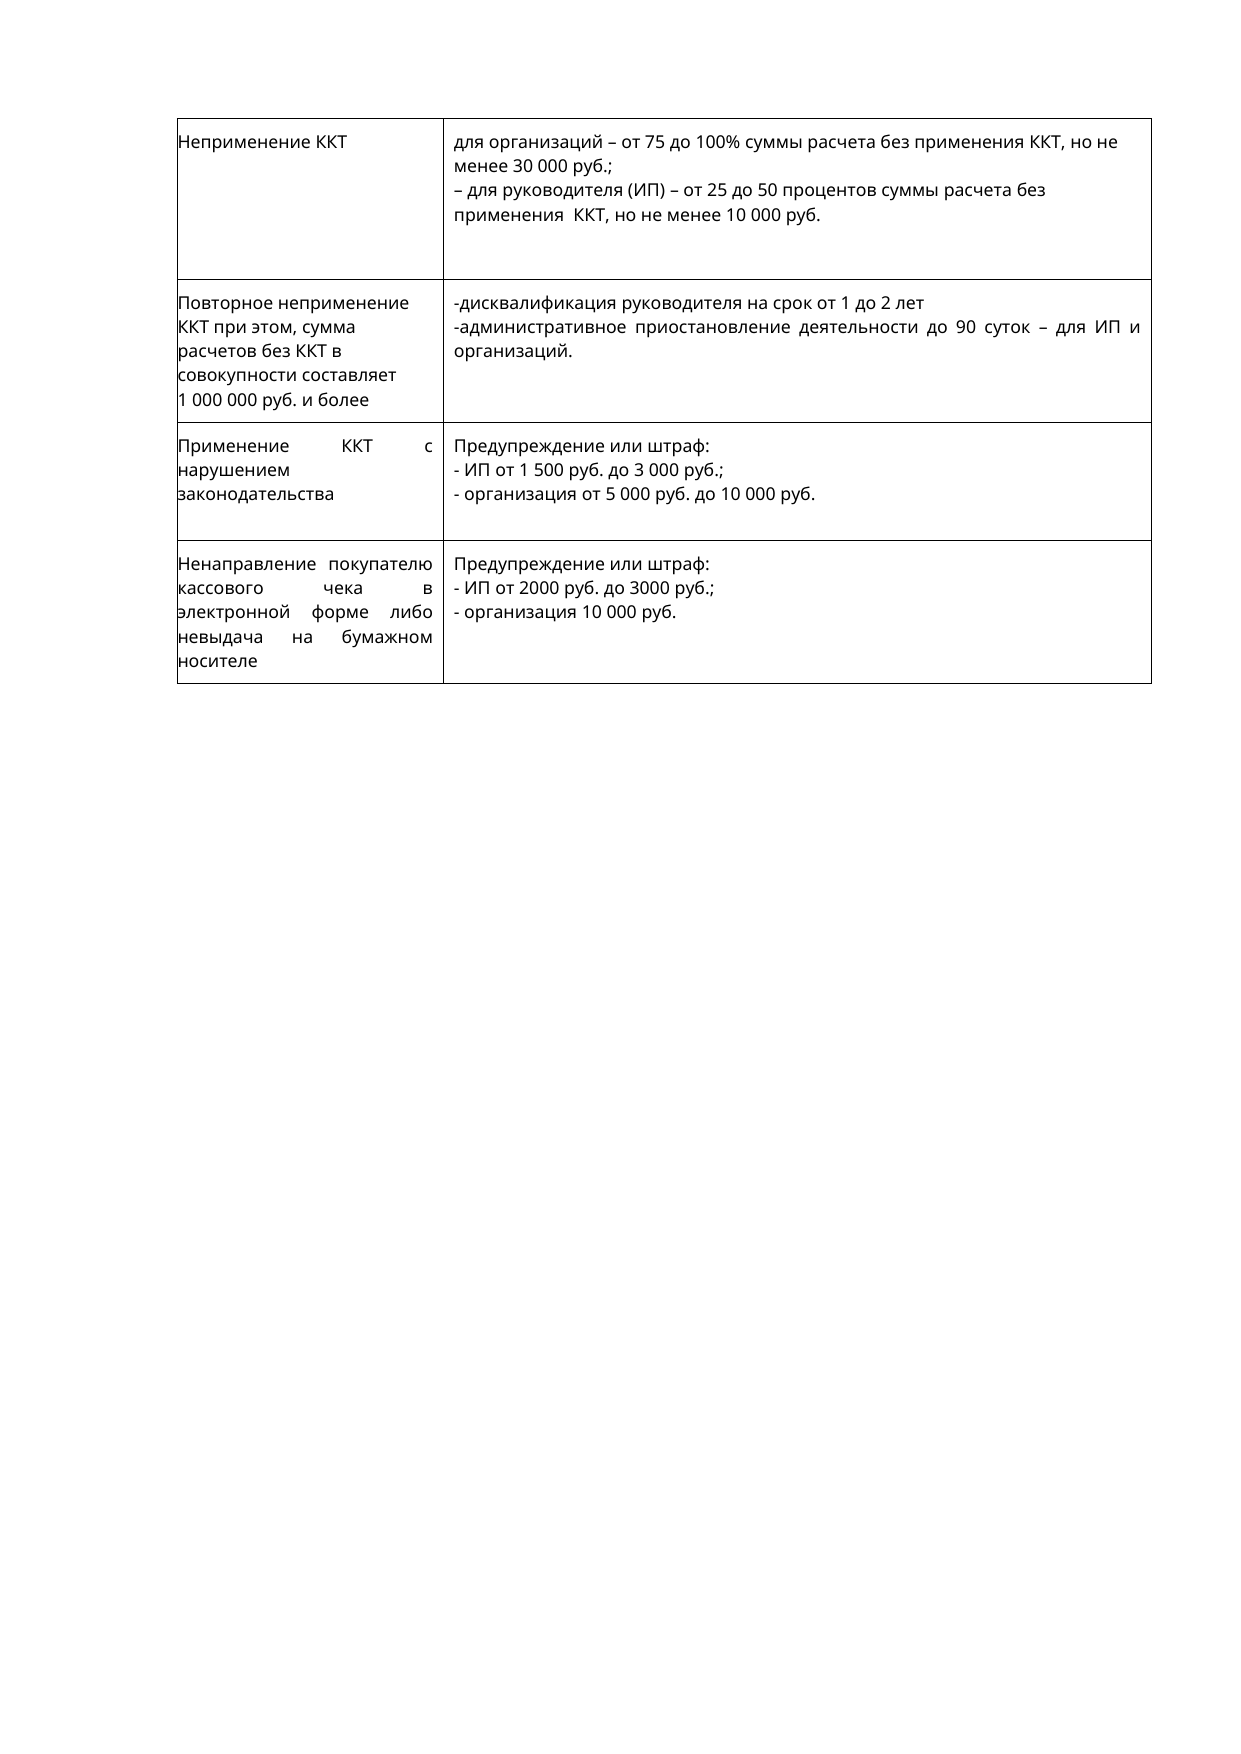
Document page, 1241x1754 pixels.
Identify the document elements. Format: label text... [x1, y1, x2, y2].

table_cell Предупреждение или штраф: - ИП от 1 500 руб. до 3 000 руб.; - организация от 5 000 руб. до 10 000 руб. [444, 423, 1151, 540]
table_cell Ненаправление покупателю кассового чека в электронной форме либо невыдача на бумажном носителе [178, 541, 443, 683]
table_cell Повторное неприменение ККТ при этом, сумма расчетов без ККТ в совокупности составляет 1 000 000 руб. и более [178, 280, 443, 422]
table_cell -дисквалификация руководителя на срок от 1 до 2 лет -административное приостановление деятельности до 90 суток – для ИП и организаций. [444, 280, 1151, 422]
table_cell для организаций – от 75 до 100% суммы расчета без применения ККТ, но не менее 30 000 руб.; – для руководителя (ИП) – от 25 до 50 процентов суммы расчета без применения ККТ, но не менее 10 000 руб. [444, 119, 1151, 279]
table_cell Применение ККТ с нарушением законодательства [178, 423, 443, 540]
table_cell Неприменение ККТ [178, 119, 443, 279]
table_cell Предупреждение или штраф: - ИП от 2000 руб. до 3000 руб.; - организация 10 000 руб. [444, 541, 1151, 683]
